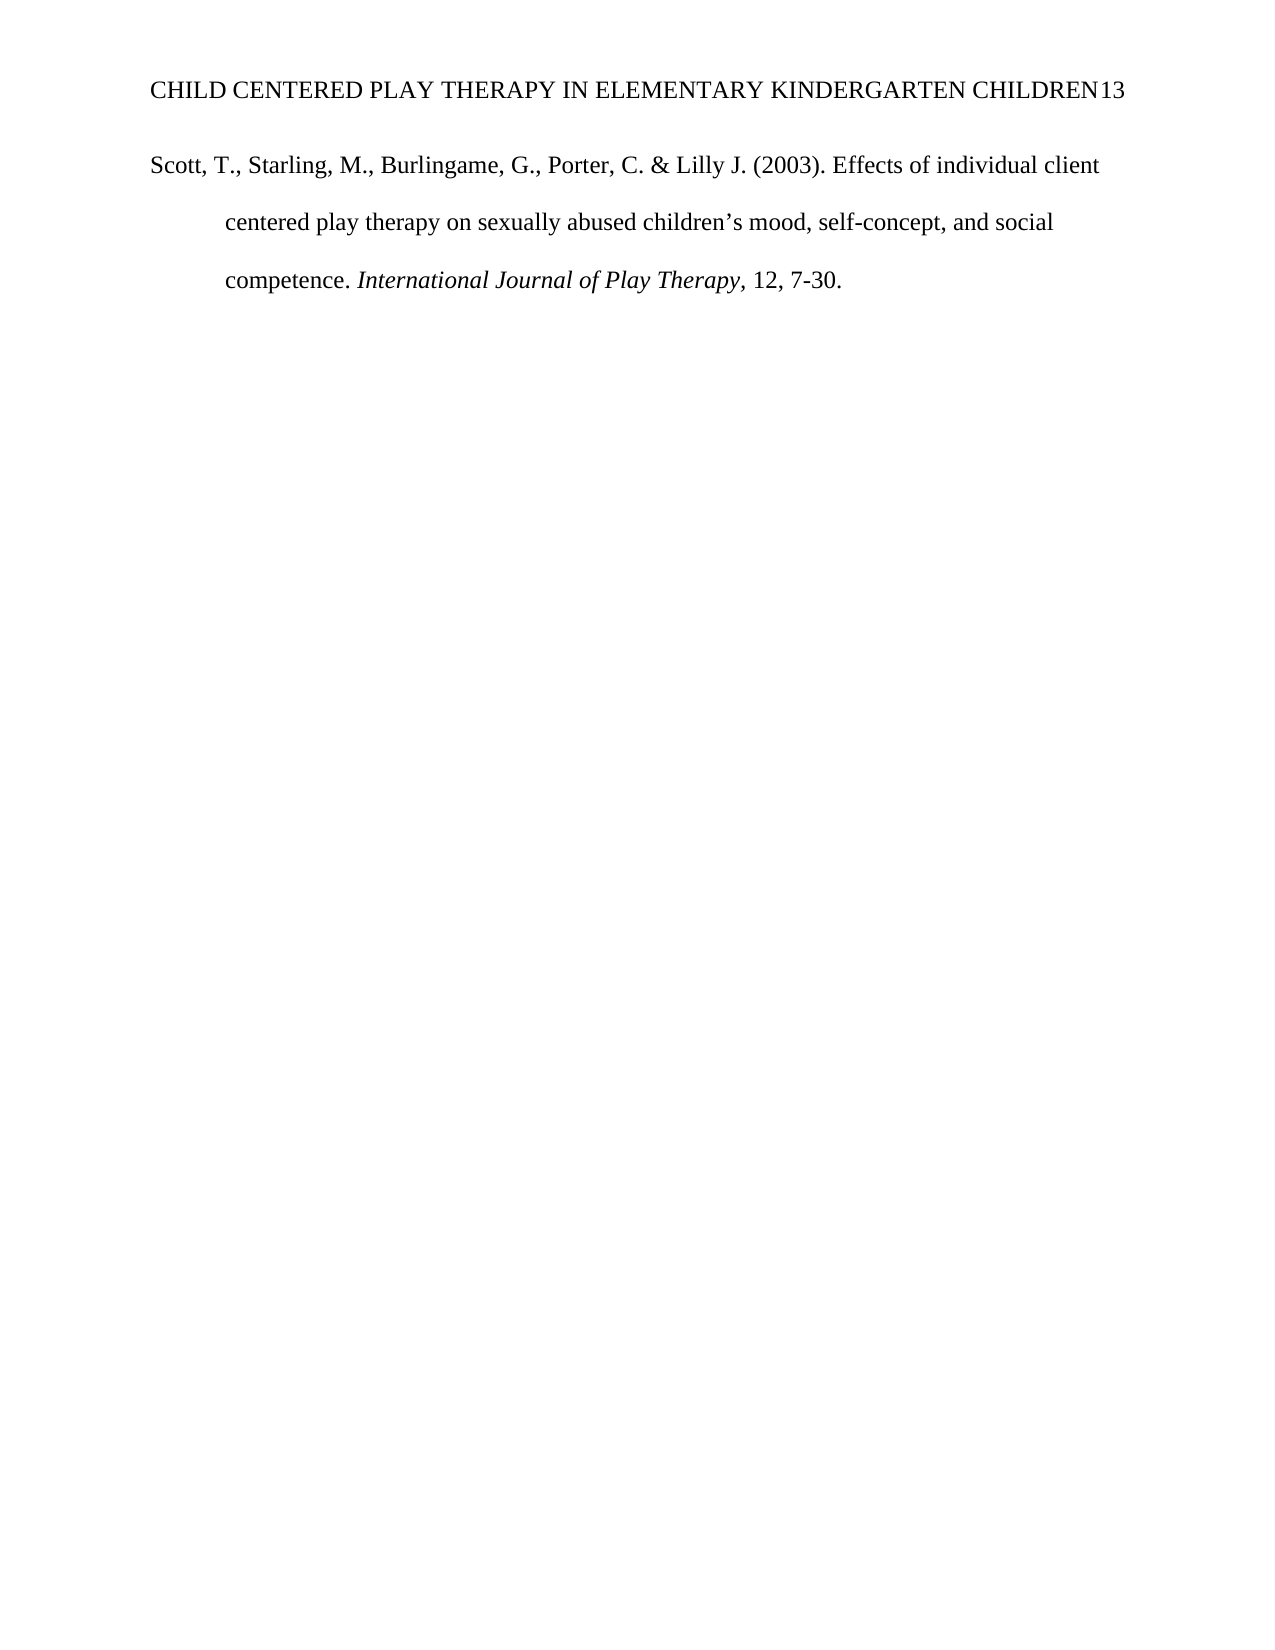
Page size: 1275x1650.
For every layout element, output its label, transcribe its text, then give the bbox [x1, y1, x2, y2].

text Scott, T., Starling, M., Burlingame, G., Porter, C. & Lilly J. (2003). Effects of individual client centered play therapy on sexually abused children’s mood, self-concept, and social competence. International Journal of Play Therapy, 12, 7-30. [150, 150, 1125, 294]
